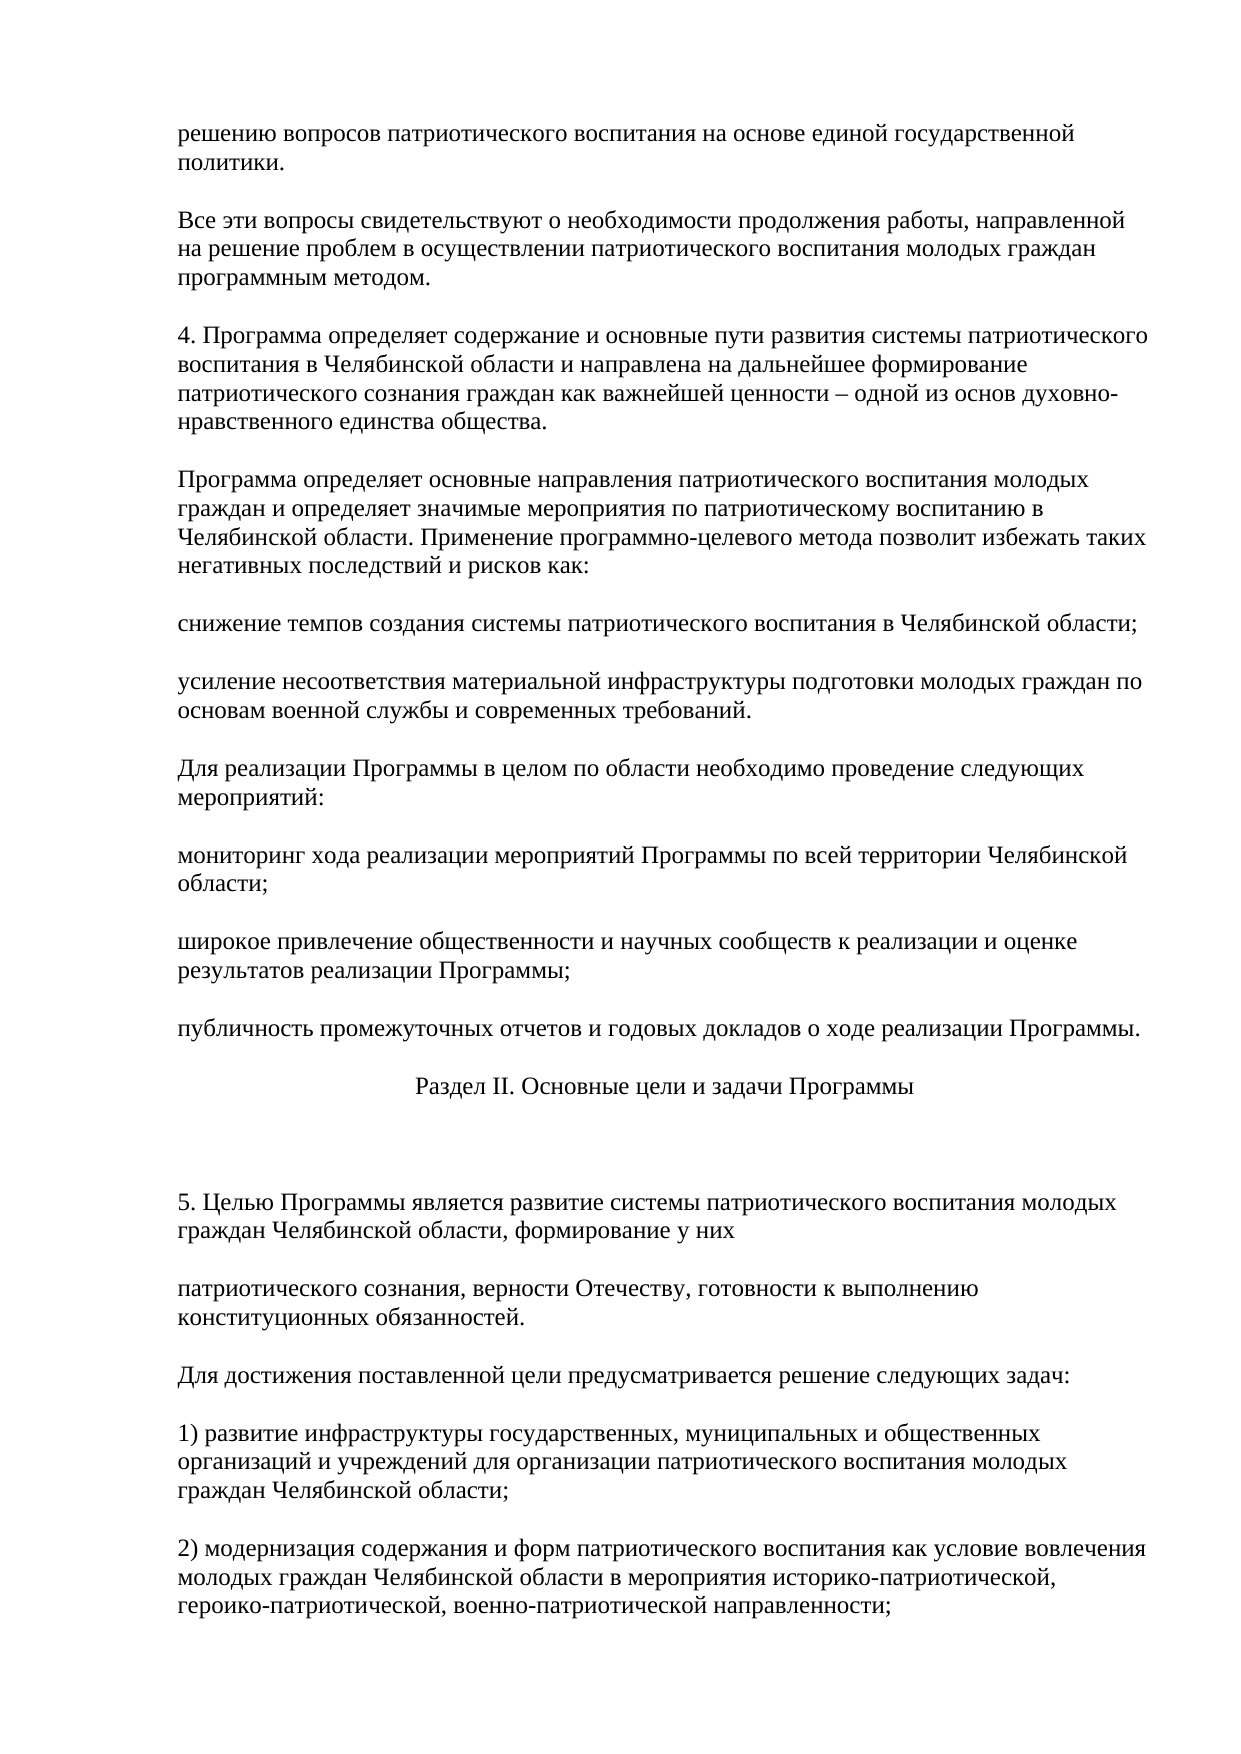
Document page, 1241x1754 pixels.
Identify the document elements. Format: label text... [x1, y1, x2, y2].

text 1) развитие инфраструктуры государственных, муниципальных и общественных организаций и учреждений для организации патриотического воспитания молодых граждан Челябинской области; [177, 1418, 1152, 1504]
text мониторинг хода реализации мероприятий Программы по всей территории Челябинской области; [177, 840, 1152, 897]
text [177, 118, 1152, 176]
text широкое привлечение общественности и научных сообществ к реализации и оценке результатов реализации Программы; [177, 926, 1152, 984]
text Для достижения поставленной цели предусматривается решение следующих задач: [177, 1360, 1152, 1388]
text Для реализации Программы в целом по области необходимо проведение следующих мероприятий: [177, 753, 1152, 811]
text усиление несоответствия материальной инфраструктуры подготовки молодых граждан по основам военной службы и современных требований. [177, 666, 1152, 724]
text снижение темпов создания системы патриотического воспитания в Челябинской области; [177, 608, 1152, 637]
text 2) модернизация содержания и форм патриотического воспитания как условие вовлечения молодых граждан Челябинской области в мероприятия историко-патриотической, героико-патриотической, военно-патриотической направленности; [177, 1533, 1152, 1619]
text публичность промежуточных отчетов и годовых докладов о ходе реализации Программы. [177, 1013, 1152, 1042]
text 4. Программа определяет содержание и основные пути развития системы патриотического воспитания в Челябинской области и направлена на дальнейшее формирование патриотического сознания граждан как важнейшей ценности – одной из основ духовно-нравственного единства общества. [177, 320, 1152, 435]
text 5. Целью Программы является развитие системы патриотического воспитания молодых граждан Челябинской области, формирование у них патриотического сознания, верности Отечеству, готовности к выполнению конституционных обязанностей. [177, 1187, 1152, 1331]
text Программа определяет основные направления патриотического воспитания молодых граждан и определяет значимые мероприятия по патриотическому воспитанию в Челябинской области. Применение программно-целевого метода позволит избежать таких негативных последствий и рисков как: [177, 464, 1152, 579]
text Все эти вопросы свидетельствуют о необходимости продолжения работы, направленной на решение проблем в осуществлении патриотического воспитания молодых граждан программным методом. [177, 205, 1152, 291]
text Раздел II. Основные цели и задачи Программы [177, 1071, 1152, 1100]
